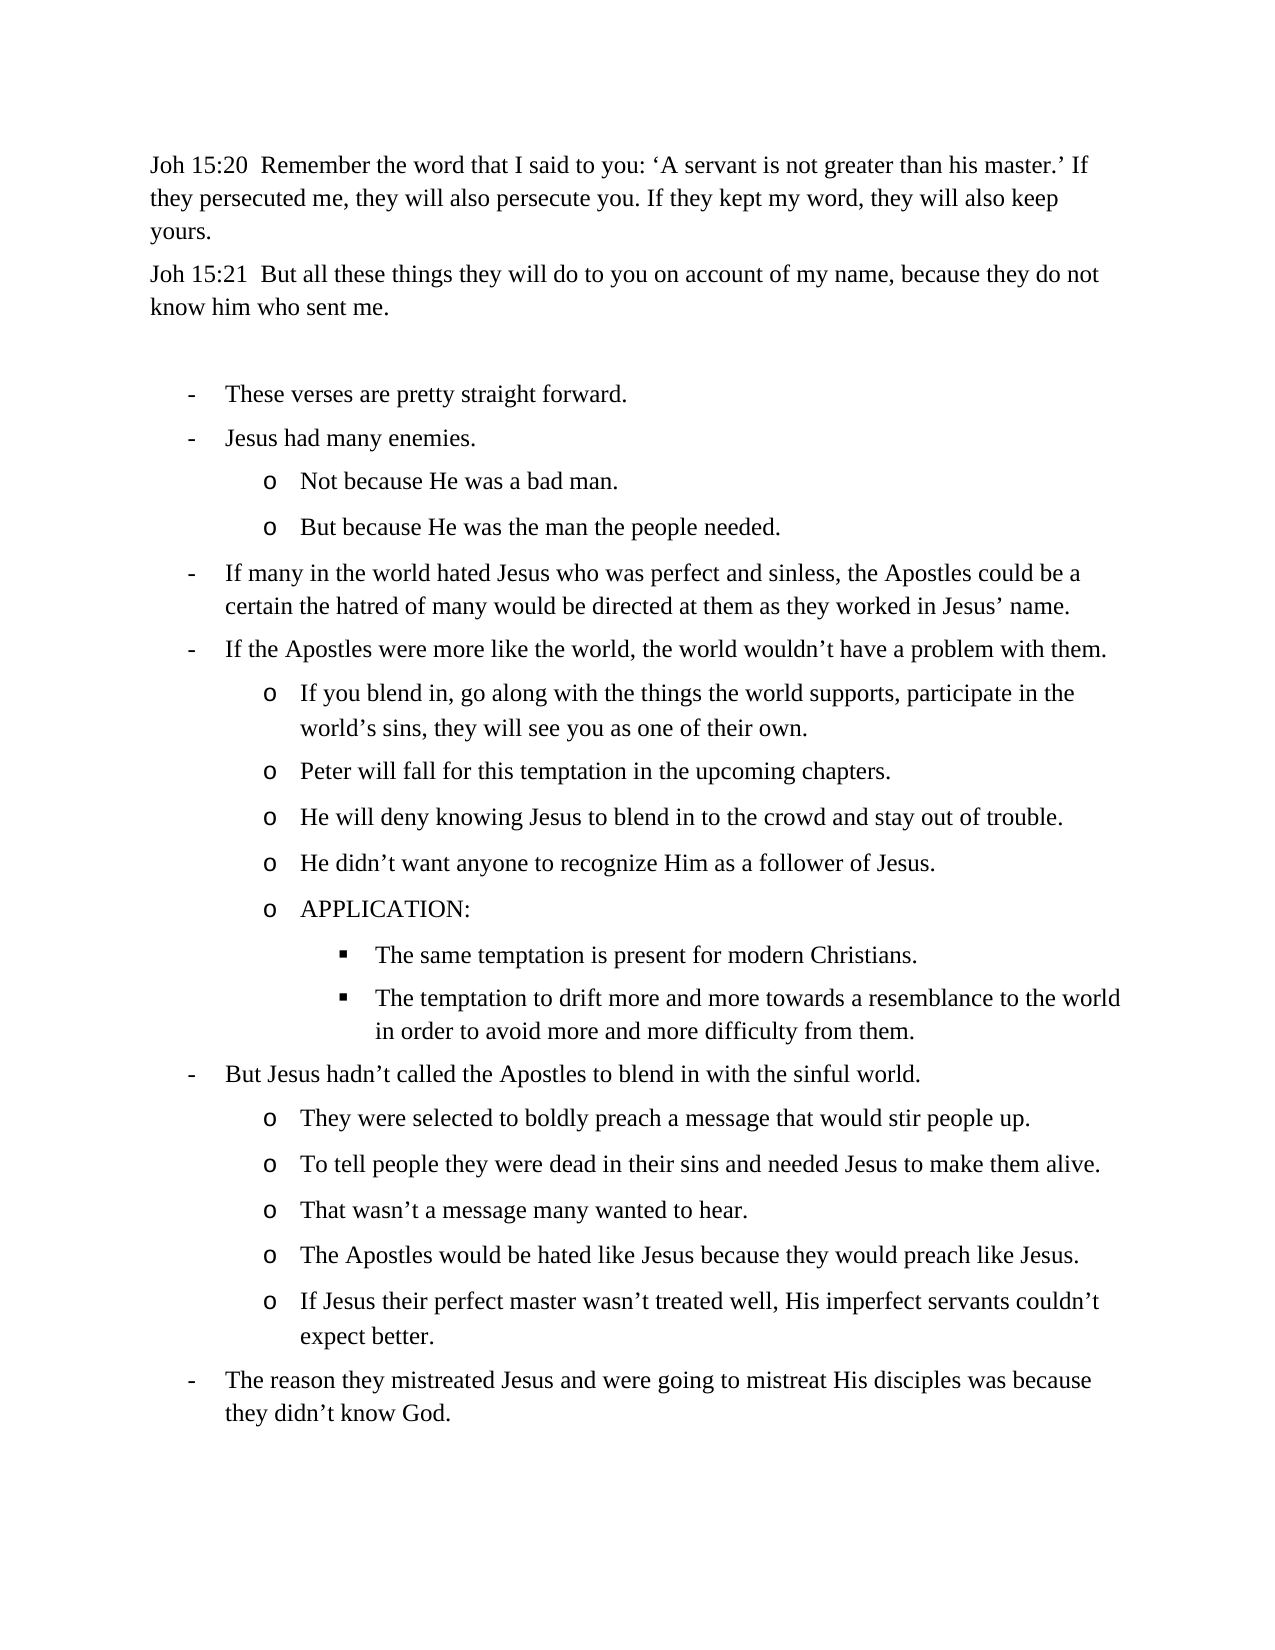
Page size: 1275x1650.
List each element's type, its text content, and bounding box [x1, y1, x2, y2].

list But because He was the man the people needed. [262, 512, 1125, 543]
list The Apostles would be hated like Jesus because they would preach like Jesus. [262, 1241, 1125, 1271]
list The reason they mistreated Jesus and were going to mistreat His disciples was because they didn’t know God. [187, 1365, 1125, 1427]
list The temptation to drift more and more towards a resemblance to the world in order to avoid more and more difficulty from them. [337, 983, 1125, 1045]
list They were selected to boldly preach a message that would stir people up. [262, 1103, 1125, 1134]
list If Jesus their perfect master wasn’t treated well, His imperfect servants couldn’t expect better. [262, 1286, 1125, 1350]
list To tell people they were dead in their sins and needed Jesus to make them alive. [262, 1149, 1125, 1180]
list That wasn’t a message many wanted to hear. [262, 1195, 1125, 1226]
list These verses are pretty straight forward. [187, 379, 1125, 408]
list If you blend in, go along with the things the world supports, participate in the world’s sins, they will see you as one of their own. [262, 678, 1125, 742]
text Joh 15:20 Remember the word that I said to you: ‘A servant is not greater than his master.’ If they persecuted me, they will also persecute you. If they kept my word, they will also keep yours. [150, 150, 1125, 245]
list He didn’t want anyone to recognize Him as a follower of Jesus. [262, 848, 1125, 879]
list Peter will fall for this temptation in the upcoming chapters. [262, 756, 1125, 787]
list Not because He was a bad man. [262, 466, 1125, 497]
list If the Apostles were more like the world, the world wouldn’t have a problem with them. [187, 634, 1125, 663]
text Joh 15:21 But all these things they will do to you on account of my name, because they do not know him who sent me. [150, 259, 1125, 321]
list Jesus had many enemies. [187, 423, 1125, 452]
list APPLICATION: [262, 894, 1125, 925]
list The same temptation is present for modern Christians. [337, 940, 1125, 968]
list He will deny knowing Jesus to blend in to the crowd and stay out of trouble. [262, 802, 1125, 833]
list If many in the world hated Jesus who was perfect and sinless, the Apostles could be a certain the hatred of many would be directed at them as they worked in Jesus’ name. [187, 558, 1125, 620]
list But Jesus hadn’t called the Apostles to blend in with the sinful world. [187, 1059, 1125, 1088]
